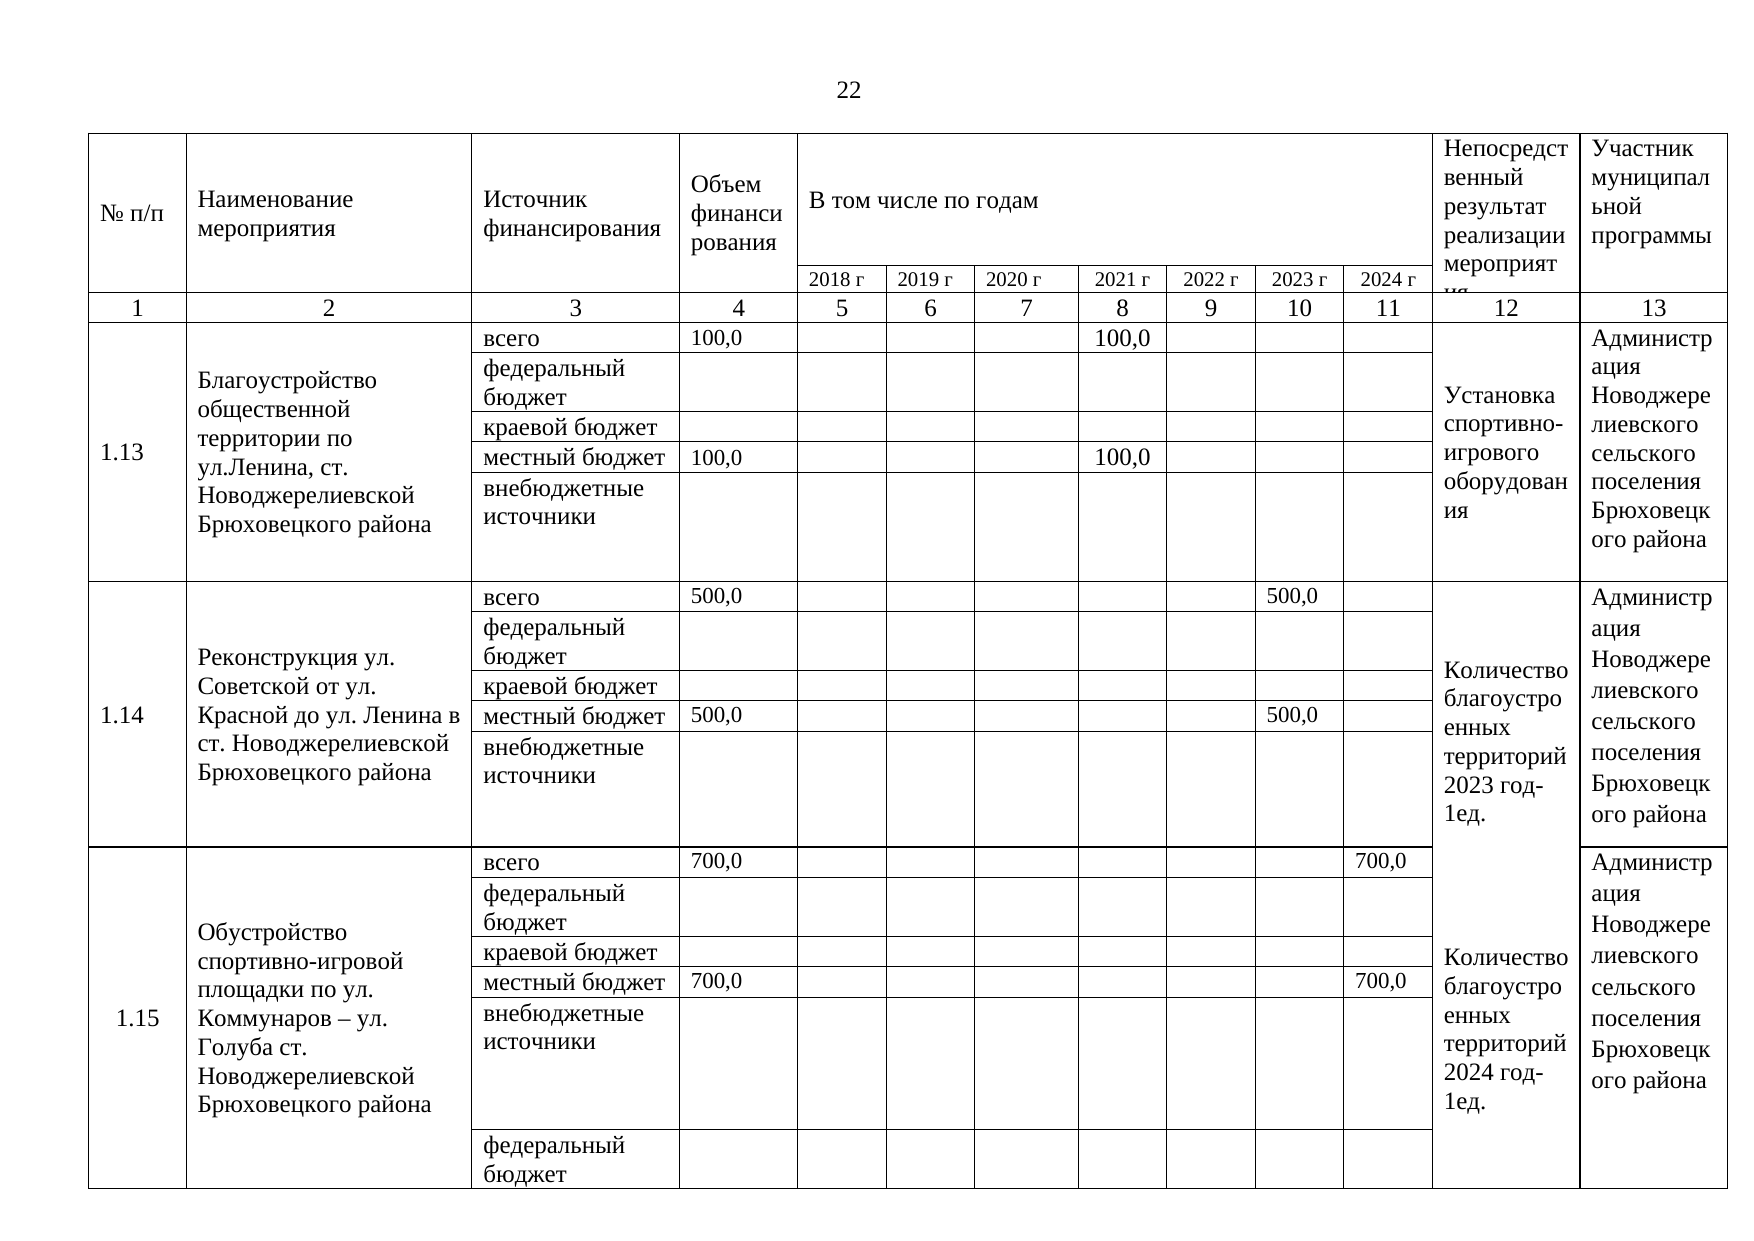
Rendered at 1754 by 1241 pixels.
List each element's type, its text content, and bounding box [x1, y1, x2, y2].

table_cell [887, 998, 974, 1129]
table_cell [975, 582, 1078, 611]
table_cell [1167, 701, 1255, 731]
table_cell [1344, 732, 1432, 846]
table_cell внебюджетные источники [472, 732, 679, 846]
table_cell [975, 1130, 1078, 1188]
table_cell 700,0 [1344, 848, 1432, 877]
table_cell 2 [187, 293, 471, 322]
table_cell [975, 473, 1078, 581]
table_cell [975, 967, 1078, 997]
table_cell [1256, 848, 1343, 877]
table_cell [975, 612, 1078, 670]
table_cell [1256, 1130, 1343, 1188]
table_cell [1344, 412, 1432, 441]
table_cell [975, 998, 1078, 1129]
table_cell [1167, 612, 1255, 670]
table_cell [680, 937, 797, 966]
table_cell 100,0 [1079, 442, 1166, 472]
table_cell [798, 998, 886, 1129]
table_cell [1256, 671, 1343, 700]
table_cell [1079, 937, 1166, 966]
table_cell [887, 323, 974, 352]
table_cell 9 [1167, 293, 1255, 322]
table_cell [1344, 353, 1432, 411]
table_cell [1344, 878, 1432, 936]
table_cell [975, 323, 1078, 352]
table_cell [1167, 323, 1255, 352]
table_cell 3 [472, 293, 679, 322]
table_cell 700,0 [1344, 967, 1432, 997]
table_cell 5 [798, 293, 886, 322]
table_cell 1.15 [89, 848, 186, 1188]
table_cell [1344, 701, 1432, 731]
table_cell 12 [1433, 293, 1579, 322]
table_cell 2023 г [1256, 266, 1343, 292]
table_cell [1344, 998, 1432, 1129]
table_cell [1167, 473, 1255, 581]
table_cell [680, 671, 797, 700]
table_cell [798, 848, 886, 877]
table_cell внебюджетные источники [472, 998, 679, 1129]
table_cell [1167, 442, 1255, 472]
table_cell [975, 353, 1078, 411]
table_cell федеральный бюджет [472, 353, 679, 411]
table_cell [887, 967, 974, 997]
table_header № п/п [89, 134, 186, 292]
table_cell [1344, 473, 1432, 581]
table_cell [1167, 998, 1255, 1129]
table_cell 4 [680, 293, 797, 322]
table_cell внебюджетные источники [472, 473, 679, 581]
table_cell [1167, 671, 1255, 700]
table_cell [798, 878, 886, 936]
table_cell [1256, 937, 1343, 966]
table_cell [798, 582, 886, 611]
table_cell 500,0 [680, 701, 797, 731]
table_cell [1167, 353, 1255, 411]
table_cell 2020 г [975, 266, 1078, 292]
table_cell [1079, 1130, 1166, 1188]
table_cell [887, 442, 974, 472]
table_cell [1344, 937, 1432, 966]
table_cell [1167, 967, 1255, 997]
table_cell Благоустройство общественной территории по ул.Ленина, ст. Новоджерелиевской Брюховецкого района [187, 323, 471, 581]
table_cell [1079, 612, 1166, 670]
table_cell [798, 412, 886, 441]
table_cell [887, 1130, 974, 1188]
table_cell [975, 442, 1078, 472]
table_header Наименование мероприятия [187, 134, 471, 292]
table_cell всего [472, 582, 679, 611]
table_cell [887, 582, 974, 611]
table_cell [798, 323, 886, 352]
table_cell [1344, 323, 1432, 352]
table_cell [887, 412, 974, 441]
table_cell Администрация Новоджерелиевского сельского поселения Брюховецкого района [1581, 582, 1727, 846]
table_cell 1.14 [89, 582, 186, 846]
table_cell [798, 1130, 886, 1188]
table_cell [1344, 582, 1432, 611]
table_cell [1256, 323, 1343, 352]
table_cell [680, 473, 797, 581]
table_cell Количество благоустроенных территорий 2023 год-1ед. Количество благоустроенных территорий 2024 год-1ед. [1433, 582, 1579, 1188]
table_cell [680, 1130, 797, 1188]
table_cell [1167, 848, 1255, 877]
table_cell местный бюджет [472, 701, 679, 731]
table_cell [1079, 412, 1166, 441]
table_cell [975, 732, 1078, 846]
table_cell [887, 701, 974, 731]
table_cell 11 [1344, 293, 1432, 322]
table_cell [1079, 848, 1166, 877]
table_cell [887, 671, 974, 700]
table_cell [1167, 1130, 1255, 1188]
table_cell Администрация Новоджерелиевского сельского поселения Брюховецкого района [1581, 848, 1727, 1188]
table_cell [1344, 442, 1432, 472]
table_cell 500,0 [1256, 582, 1343, 611]
table_cell Реконструкция ул. Советской от ул. Красной до ул. Ленина в ст. Новоджерелиевской Брюховецкого района [187, 582, 471, 846]
table_cell местный бюджет [472, 967, 679, 997]
table_cell [887, 878, 974, 936]
table_header Участник муниципальной программы [1581, 134, 1727, 292]
table_cell федеральный бюджет [472, 612, 679, 670]
table_cell [1167, 878, 1255, 936]
table_cell 1 [89, 293, 186, 322]
table_cell [1344, 612, 1432, 670]
table_cell местный бюджет [472, 442, 679, 472]
table_cell 2018 г [798, 266, 886, 292]
table_cell краевой бюджет [472, 412, 679, 441]
table_cell [1256, 412, 1343, 441]
table_cell [1079, 701, 1166, 731]
table_cell Администрация Новоджерелиевского сельского поселения Брюховецкого района [1581, 323, 1727, 581]
table_cell [1256, 732, 1343, 846]
table_cell [680, 998, 797, 1129]
table_cell [1079, 353, 1166, 411]
table_cell [1256, 967, 1343, 997]
table_cell [887, 353, 974, 411]
table_cell [1079, 998, 1166, 1129]
table_cell [680, 353, 797, 411]
table_header В том числе по годам [798, 134, 1432, 265]
table_cell всего [472, 323, 679, 352]
table_cell [798, 612, 886, 670]
table_cell [887, 732, 974, 846]
table_cell [798, 442, 886, 472]
table_cell 2019 г [887, 266, 974, 292]
table_cell 100,0 [1079, 323, 1166, 352]
table_cell [798, 353, 886, 411]
table_cell [1256, 442, 1343, 472]
table_cell Установка спортивно-игрового оборудования [1433, 323, 1579, 581]
table_cell [798, 671, 886, 700]
table_cell [680, 732, 797, 846]
table_cell [1079, 732, 1166, 846]
table_cell [975, 878, 1078, 936]
table_cell 100,0 [680, 442, 797, 472]
table_cell [798, 473, 886, 581]
table_cell 1.13 [89, 323, 186, 581]
table_cell 500,0 [680, 582, 797, 611]
table_cell [798, 967, 886, 997]
table_cell [887, 612, 974, 670]
table_cell [975, 937, 1078, 966]
table_cell 10 [1256, 293, 1343, 322]
table_cell [1344, 1130, 1432, 1188]
table_cell 700,0 [680, 967, 797, 997]
table_header Источник финансирования [472, 134, 679, 292]
table_cell [1079, 582, 1166, 611]
table_cell 100,0 [680, 323, 797, 352]
table_cell [1256, 353, 1343, 411]
table_cell [798, 732, 886, 846]
table_cell 13 [1581, 293, 1727, 322]
table_cell всего [472, 848, 679, 877]
table_cell 500,0 [1256, 701, 1343, 731]
table_cell 8 [1079, 293, 1166, 322]
table_cell Обустройство спортивно-игровой площадки по ул. Коммунаров – ул. Голуба ст. Новоджерелиевской Брюховецкого района [187, 848, 471, 1188]
table_cell [1079, 671, 1166, 700]
table_cell [680, 878, 797, 936]
table_cell [1167, 582, 1255, 611]
table_cell [975, 848, 1078, 877]
table_cell [975, 671, 1078, 700]
table_cell [1256, 998, 1343, 1129]
table_cell [1167, 937, 1255, 966]
table_cell федеральный бюджет [472, 878, 679, 936]
table_cell 7 [975, 293, 1078, 322]
table_cell [798, 937, 886, 966]
table_cell [975, 701, 1078, 731]
table_cell федеральный бюджет [472, 1130, 679, 1188]
table_cell краевой бюджет [472, 671, 679, 700]
table_cell [887, 848, 974, 877]
table_header Непосредственный результат реализации мероприятия [1433, 134, 1579, 292]
table_cell [680, 612, 797, 670]
table_cell [887, 937, 974, 966]
table_cell 700,0 [680, 848, 797, 877]
table_cell [887, 473, 974, 581]
table_cell [1167, 412, 1255, 441]
table_cell 2022 г [1167, 266, 1255, 292]
table_cell [1256, 473, 1343, 581]
table_cell [1079, 878, 1166, 936]
table_cell [1256, 878, 1343, 936]
table_cell [680, 412, 797, 441]
table_header Объем финансирования [680, 134, 797, 292]
table_cell [1256, 612, 1343, 670]
table_cell [1344, 671, 1432, 700]
table_cell краевой бюджет [472, 937, 679, 966]
table_cell [1079, 967, 1166, 997]
table_cell 2021 г [1079, 266, 1166, 292]
table_cell [1079, 473, 1166, 581]
table_cell 6 [887, 293, 974, 322]
table_cell [1167, 732, 1255, 846]
table_cell [798, 701, 886, 731]
table_cell [975, 412, 1078, 441]
table_cell 2024 г [1344, 266, 1432, 292]
